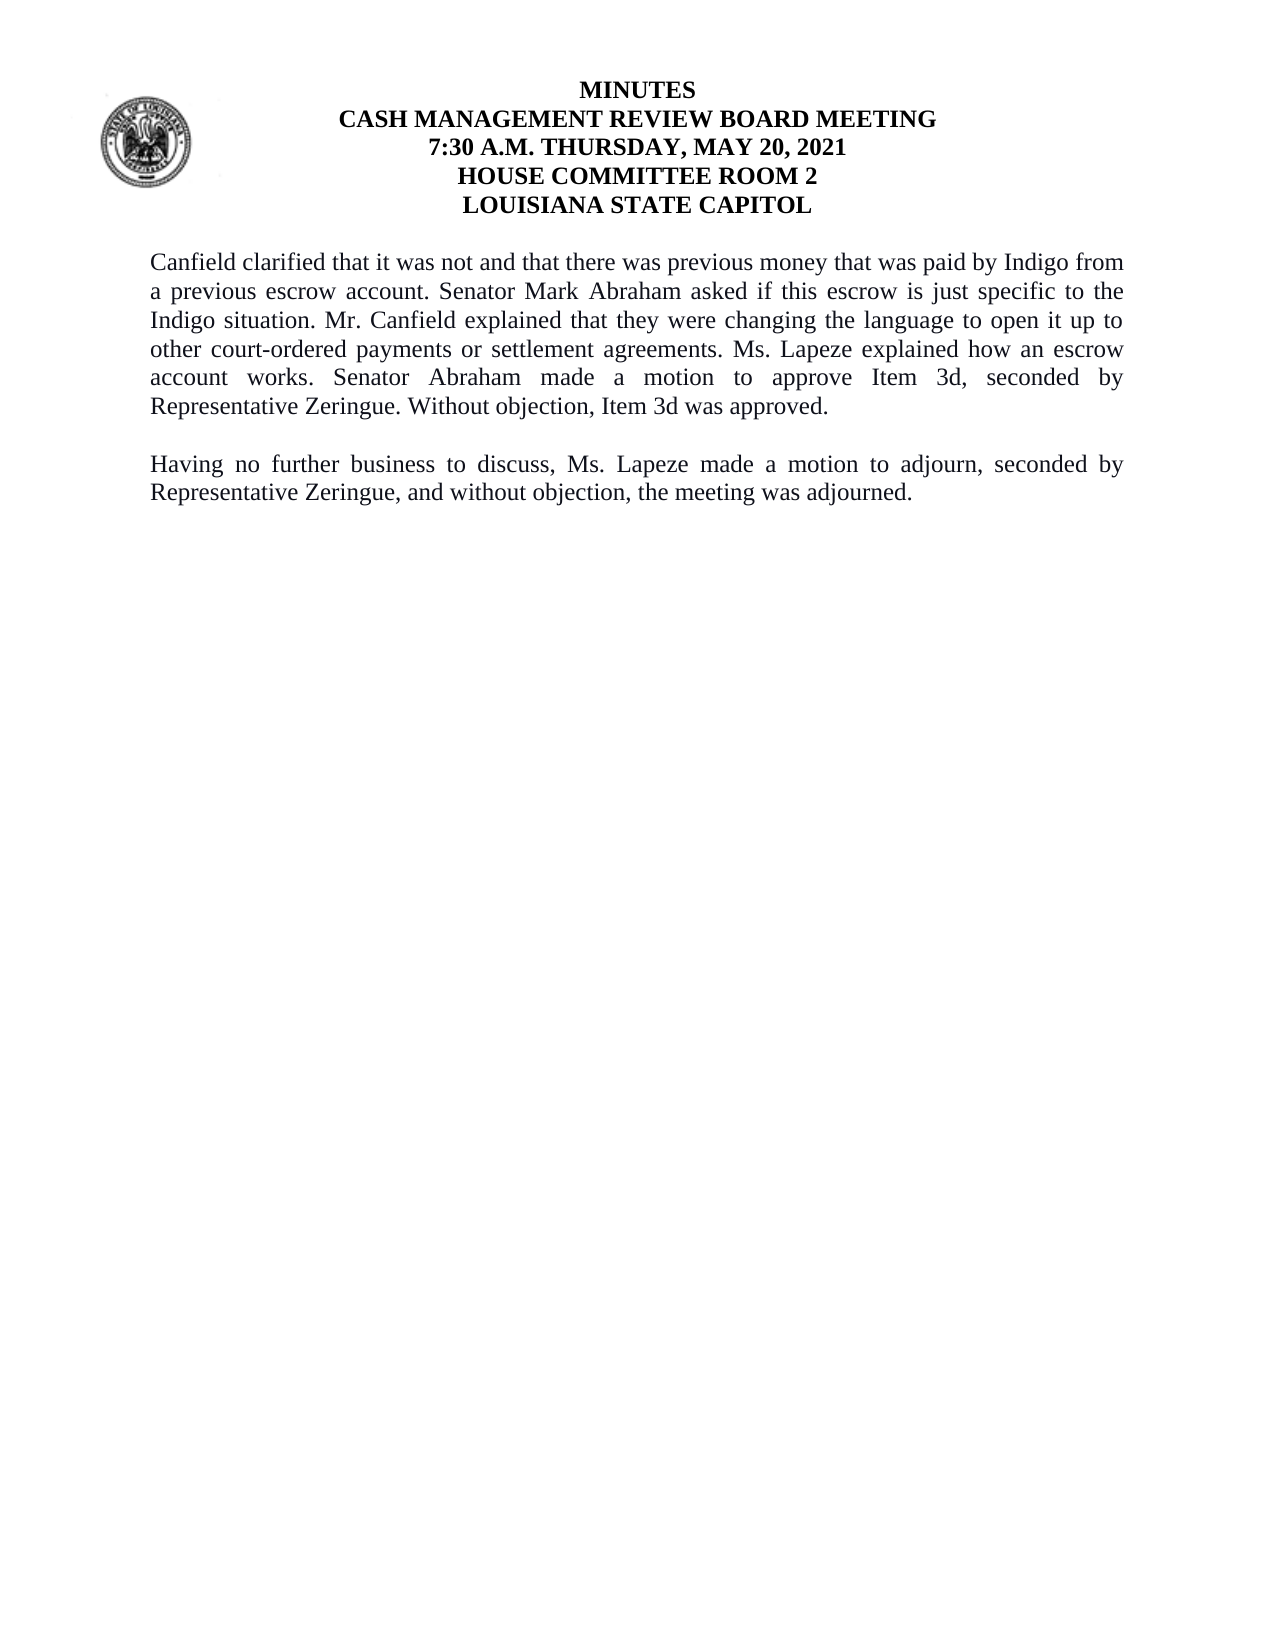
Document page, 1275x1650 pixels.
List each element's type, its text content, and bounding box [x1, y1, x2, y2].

text Having no further business to discuss, Ms. Lapeze made a motion to adjourn, seconded by Representative Zeringue, and without objection, the meeting was adjourned. [150, 449, 1125, 506]
picture [68, 76, 257, 226]
